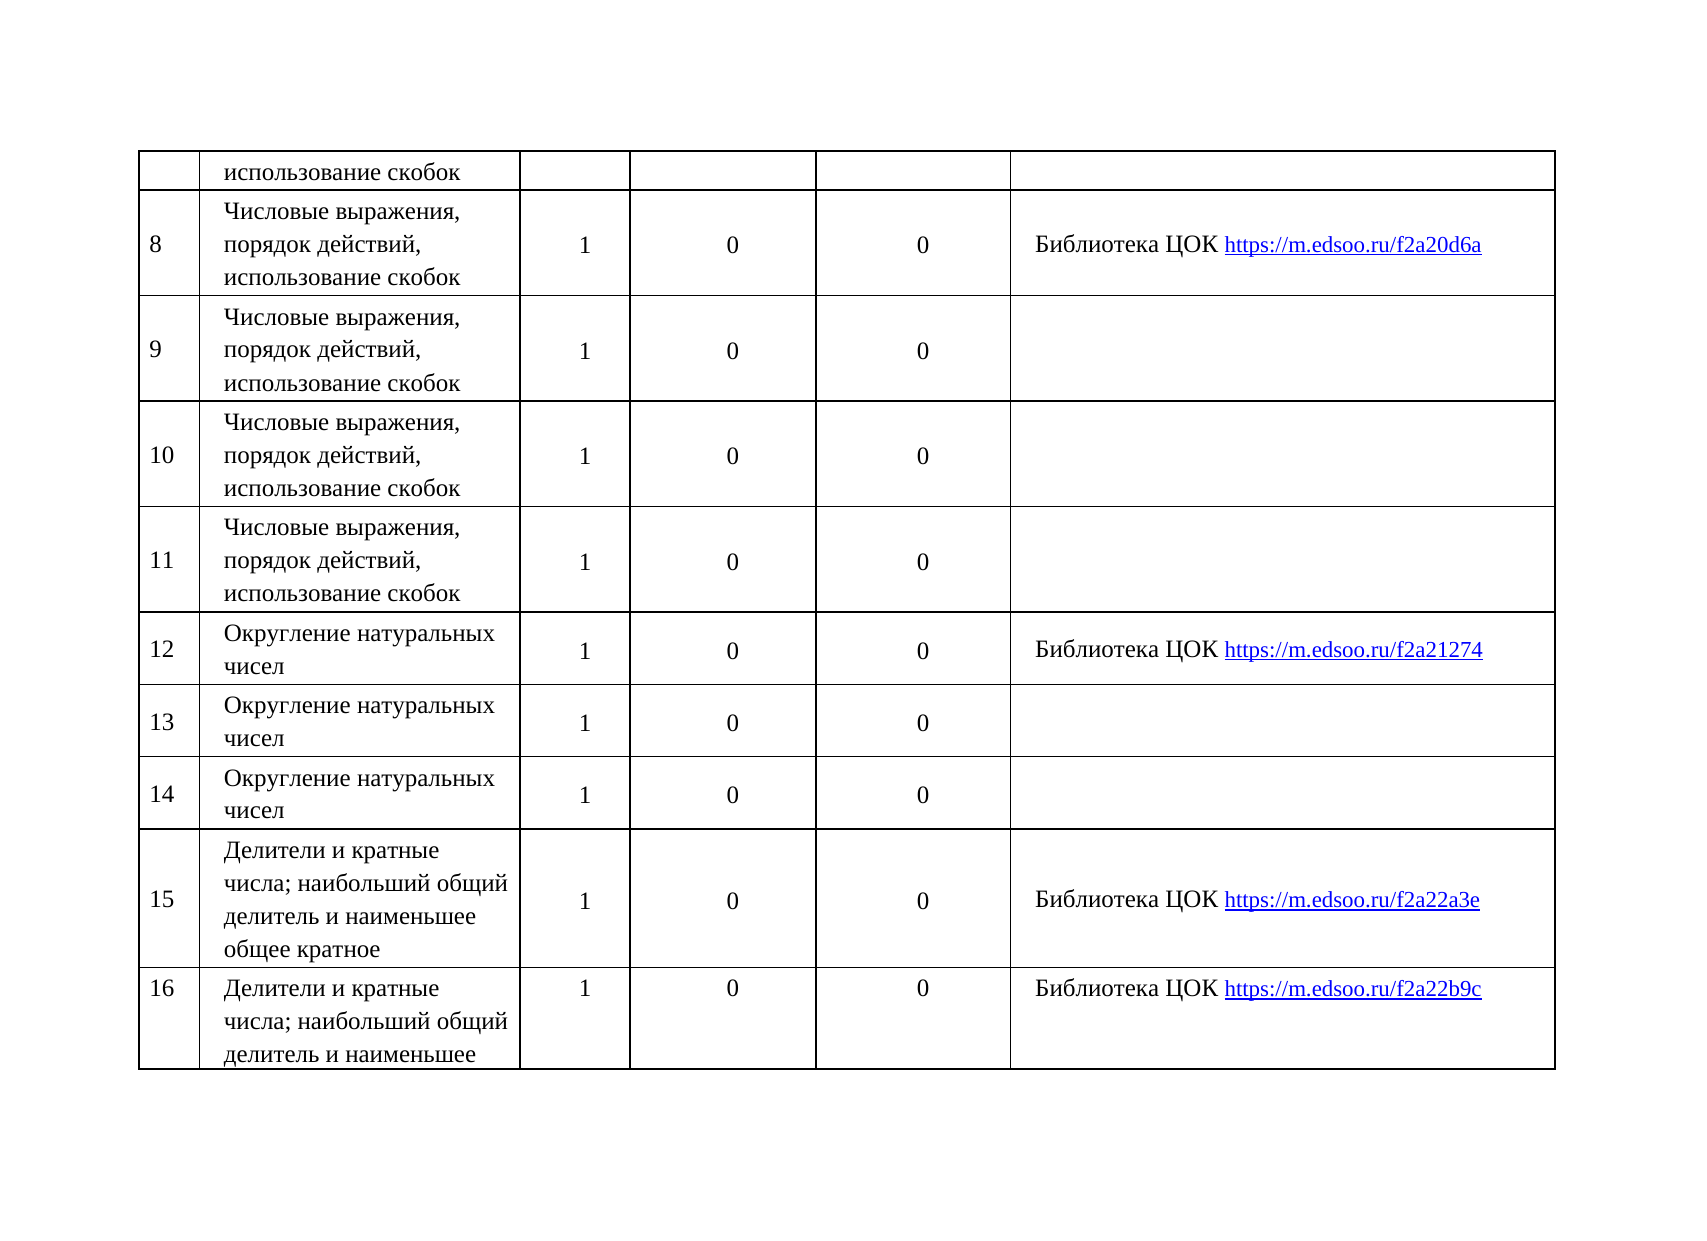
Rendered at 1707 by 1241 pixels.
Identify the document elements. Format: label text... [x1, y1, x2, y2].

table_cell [200, 152, 519, 189]
table_cell 1 [521, 757, 629, 828]
table_cell 0 [631, 830, 815, 967]
table_cell 14 [140, 757, 199, 828]
table_cell 0 [631, 191, 815, 295]
table_cell 0 [817, 296, 1010, 400]
table_cell 1 [521, 968, 629, 1068]
table_cell 0 [631, 757, 815, 828]
table_cell 0 [631, 152, 815, 189]
table_cell [1011, 507, 1554, 611]
table_cell Библиотека ЦОК https://m.edsoo.ru/f2a21274 [1011, 613, 1554, 683]
table_cell 0 [817, 402, 1010, 506]
table_cell 0 [817, 152, 1010, 189]
table_cell 0 [631, 685, 815, 756]
table_cell 0 [817, 830, 1010, 967]
table_cell Округление натуральных чисел [200, 685, 519, 756]
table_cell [200, 830, 519, 967]
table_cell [1011, 152, 1554, 189]
table_cell 1 [521, 191, 629, 295]
table_cell 9 [140, 296, 199, 400]
table_cell 0 [631, 296, 815, 400]
table_cell Числовые выражения, порядок действий, использование скобок [200, 296, 519, 400]
table_cell 0 [631, 402, 815, 506]
table_cell 16 [140, 968, 199, 1068]
table_cell Числовые выражения, порядок действий, использование скобок [200, 402, 519, 506]
table_cell 13 [140, 685, 199, 756]
table_cell 0 [817, 757, 1010, 828]
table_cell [1011, 968, 1554, 1068]
table_cell 0 [631, 507, 815, 611]
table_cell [200, 968, 519, 1068]
table_cell 1 [521, 613, 629, 683]
table_cell 0 [631, 613, 815, 683]
table_cell [1011, 296, 1554, 400]
table_cell [1011, 402, 1554, 506]
table_cell Числовые выражения, порядок действий, использование скобок [200, 507, 519, 611]
table_cell 1 [521, 830, 629, 967]
table_cell 0 [631, 968, 815, 1068]
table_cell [200, 191, 519, 295]
table_cell 7 [140, 152, 199, 189]
table_cell Округление натуральных чисел [200, 757, 519, 828]
table_cell 0 [817, 613, 1010, 683]
table_cell 15 [140, 830, 199, 967]
table_cell 0 [817, 685, 1010, 756]
table_cell [1011, 685, 1554, 756]
table_cell 11 [140, 507, 199, 611]
table_cell 1 [521, 296, 629, 400]
table_cell 8 [140, 191, 199, 295]
table_cell 0 [817, 968, 1010, 1068]
table_cell 0 [817, 191, 1010, 295]
table_cell [1011, 757, 1554, 828]
table_cell 1 [521, 402, 629, 506]
table_cell 0 [817, 507, 1010, 611]
table_cell Библиотека ЦОК https://m.edsoo.ru/f2a22a3e [1011, 830, 1554, 967]
table_cell 12 [140, 613, 199, 683]
table_cell 1 [521, 507, 629, 611]
table_cell 1 [521, 685, 629, 756]
table_cell Библиотека ЦОК https://m.edsoo.ru/f2a20d6a [1011, 191, 1554, 295]
table_cell Округление натуральных чисел [200, 613, 519, 683]
table_cell 1 [521, 152, 629, 189]
table_cell 10 [140, 402, 199, 506]
